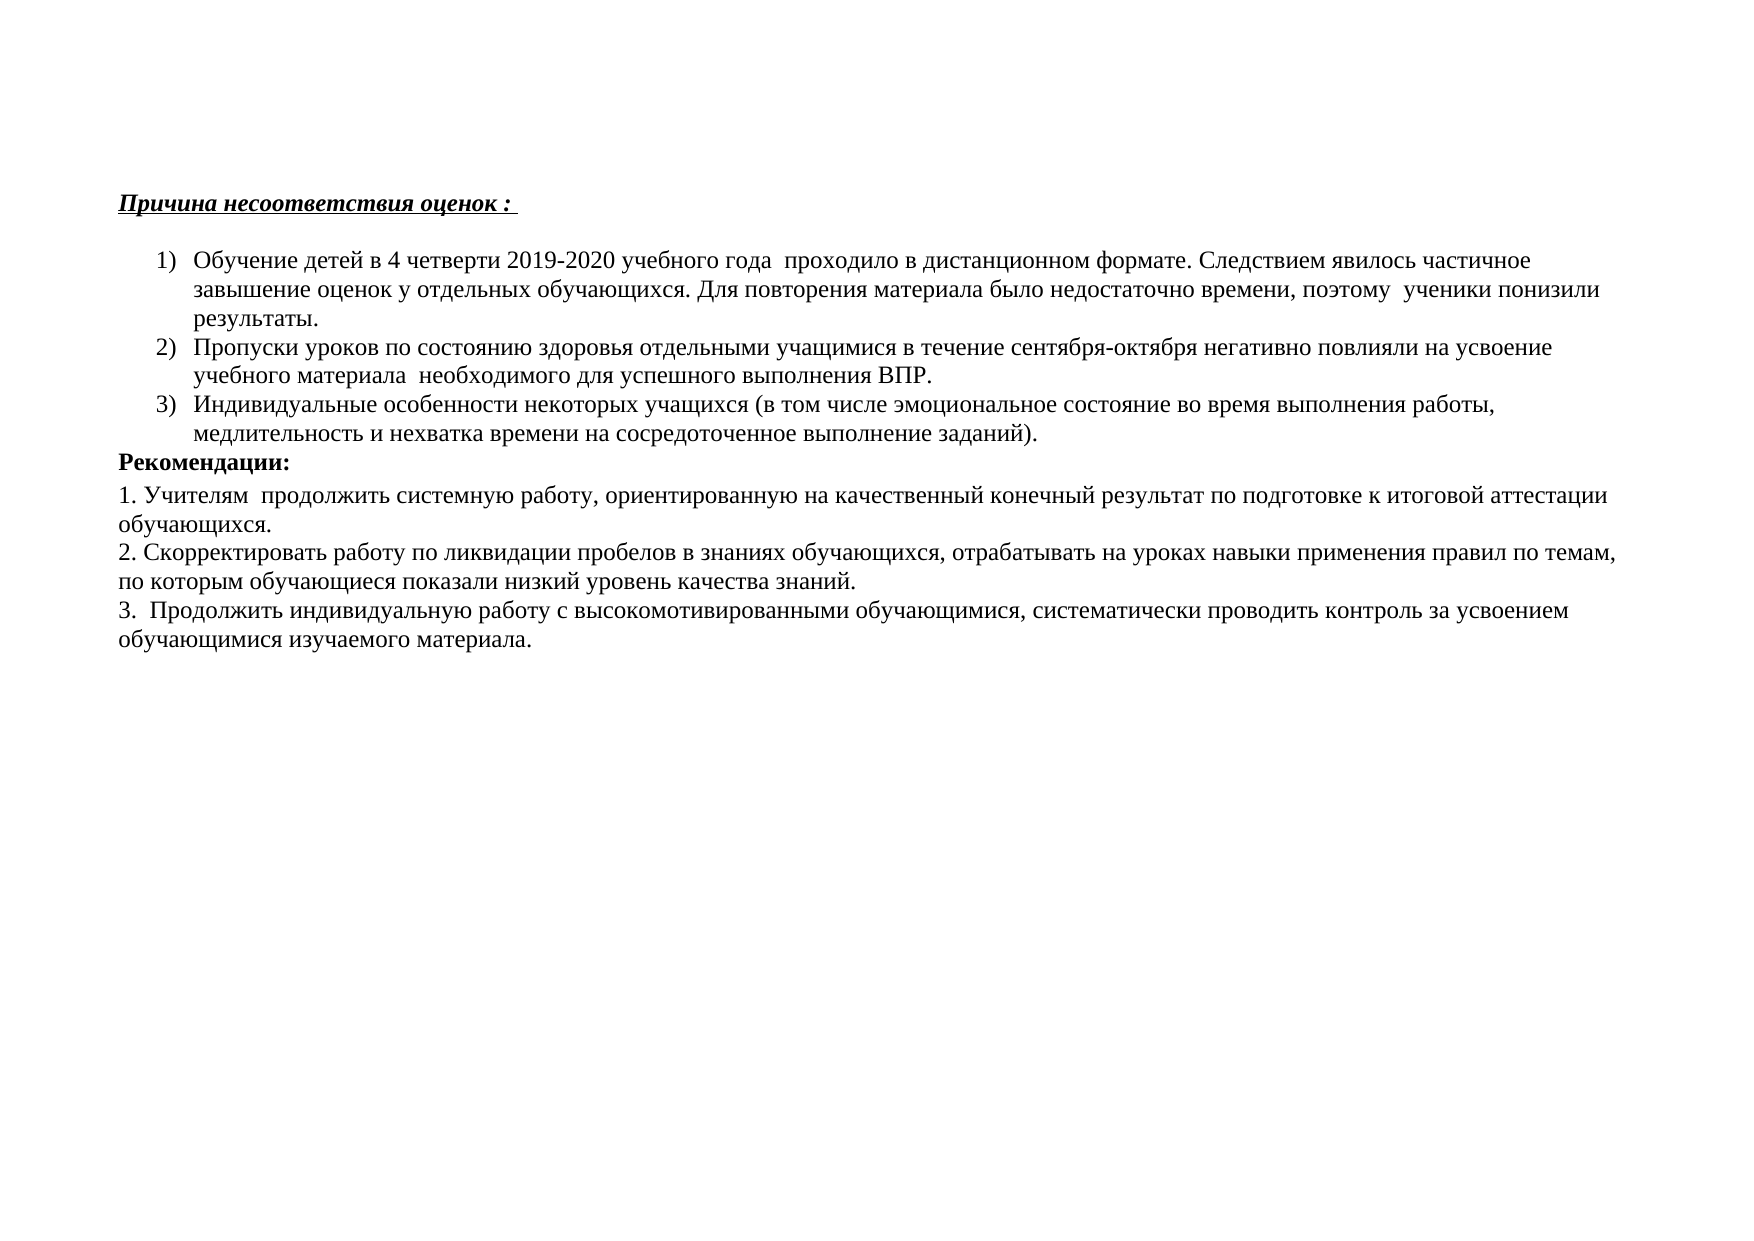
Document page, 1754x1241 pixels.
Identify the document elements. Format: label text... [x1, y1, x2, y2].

text Причина несоответствия оценок : [118, 188, 1636, 217]
list Пропуски уроков по состоянию здоровья отдельными учащимися в течение сентября-октября негативно повлияли на усвоение учебного материала необходимого для успешного выполнения ВПР. [156, 332, 1636, 389]
text 2. Скорректировать работу по ликвидации пробелов в знаниях обучающихся, отрабатывать на уроках навыки применения правил по темам, по которым обучающиеся показали низкий уровень качества знаний. [118, 537, 1636, 595]
text Рекомендации: [118, 447, 1636, 476]
list Обучение детей в 4 четверти 2019-2020 учебного года проходило в дистанционном формате. Следствием явилось частичное завышение оценок у отдельных обучающихся. Для повторения материала было недостаточно времени, поэтому ученики понизили результаты. [156, 246, 1636, 332]
text 3. Продолжить индивидуальную работу с высокомотивированными обучающимися, систематически проводить контроль за усвоением обучающимися изучаемого материала. [118, 595, 1636, 652]
list Индивидуальные особенности некоторых учащихся (в том числе эмоциональное состояние во время выполнения работы, медлительность и нехватка времени на сосредоточенное выполнение заданий). [156, 389, 1636, 447]
text 1. Учителям продолжить системную работу, ориентированную на качественный конечный результат по подготовке к итоговой аттестации обучающихся. [118, 480, 1636, 537]
